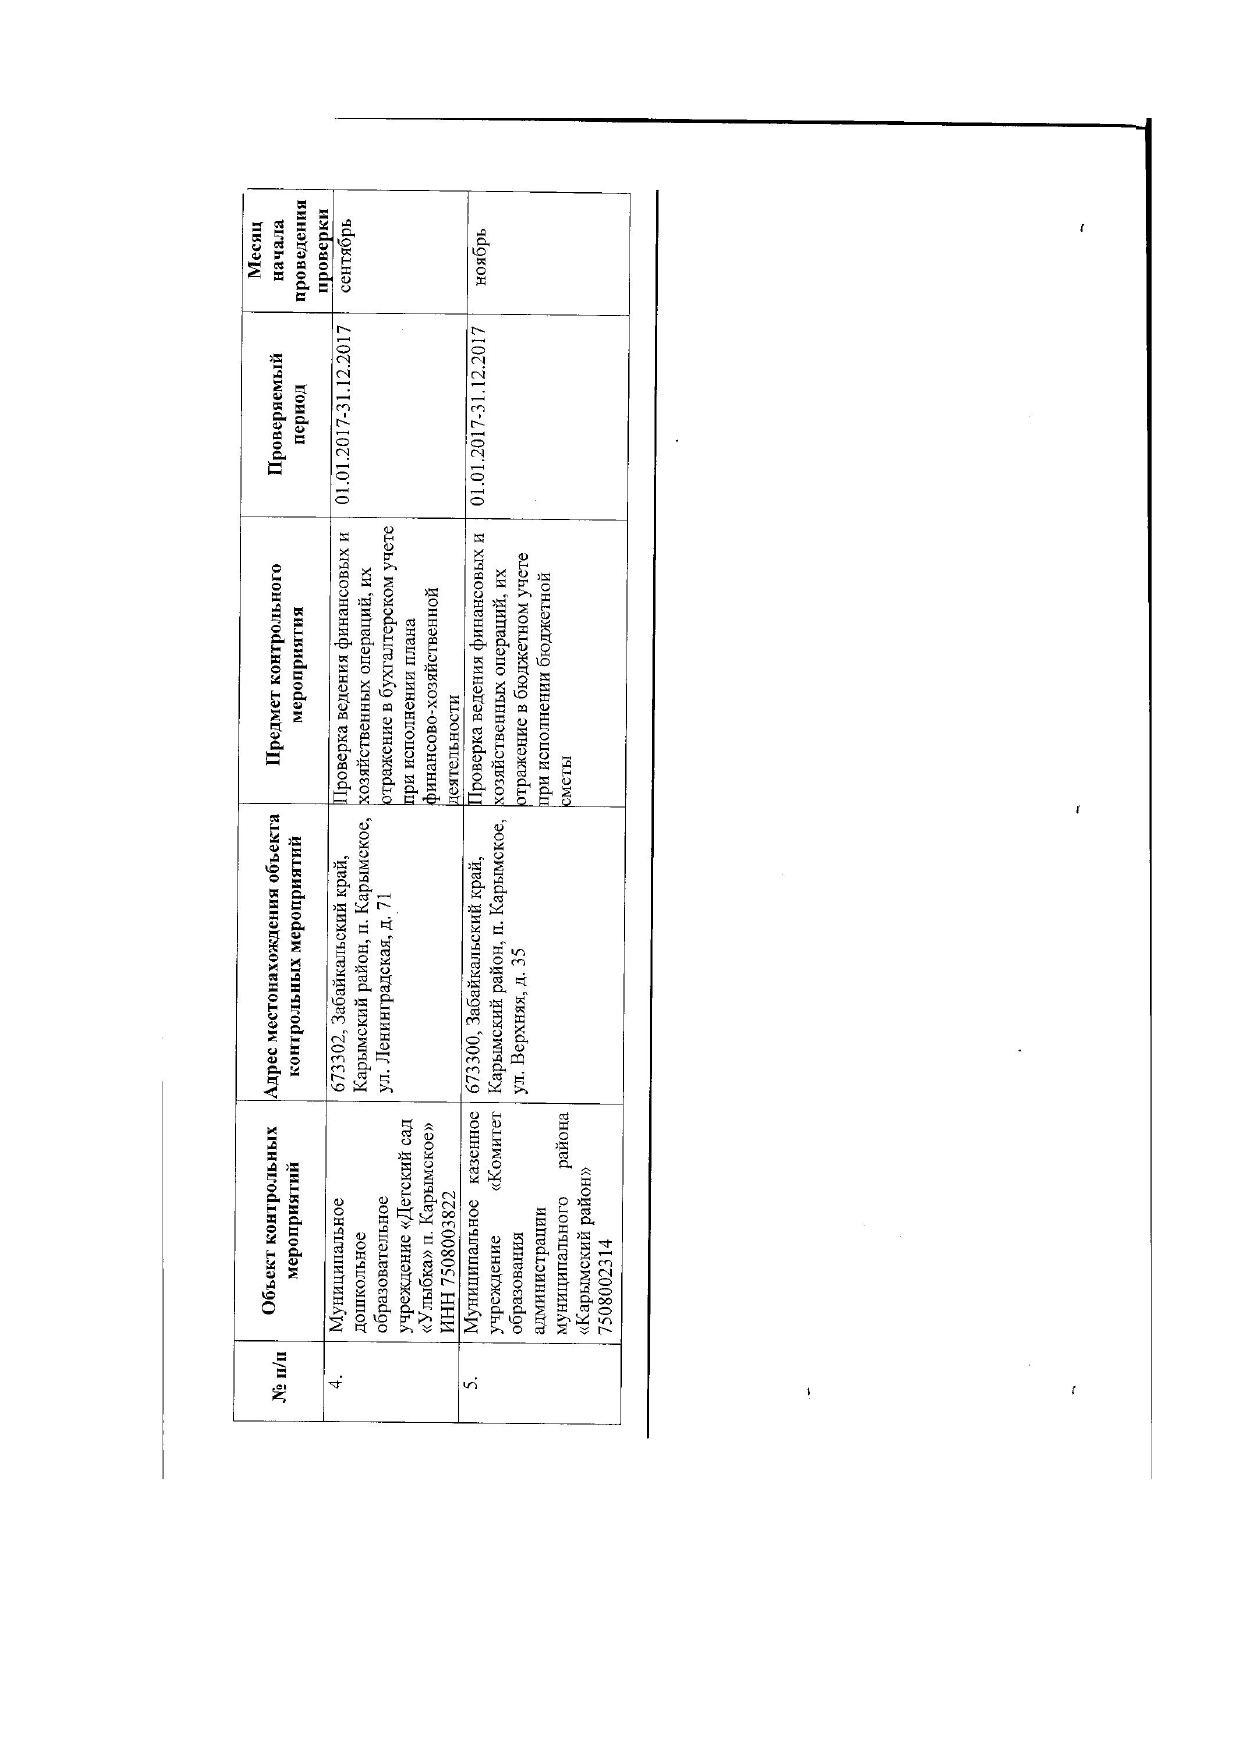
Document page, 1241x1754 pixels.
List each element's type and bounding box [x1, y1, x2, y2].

picture [162, 118, 1152, 1479]
